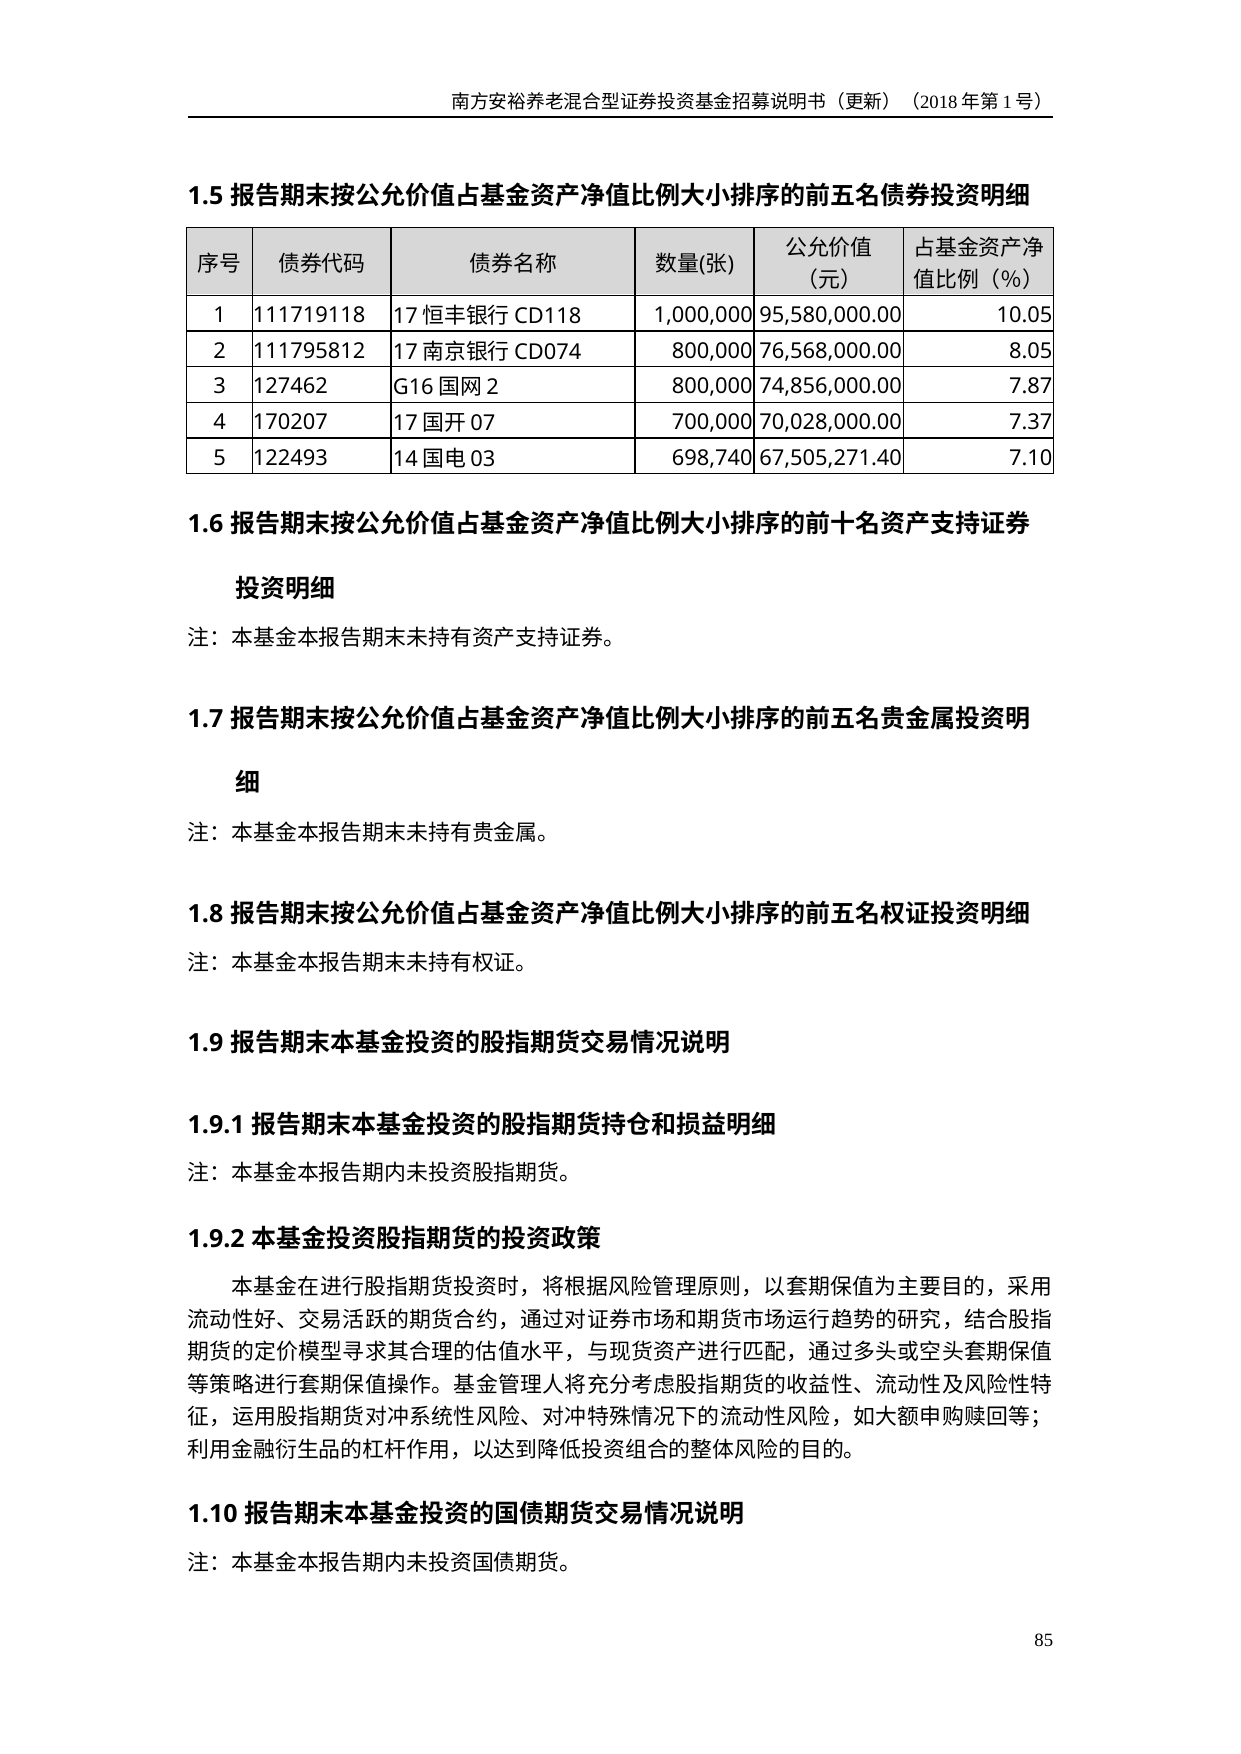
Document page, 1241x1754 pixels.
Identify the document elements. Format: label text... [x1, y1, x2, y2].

table_cell 76,568,000.00 [755, 332, 903, 366]
table_header 序号 [187, 228, 252, 294]
text 注：本基金本报告期内未投资股指期货。 [187, 1155, 1053, 1187]
title 本基金投资股指期货的投资政策 [187, 1204, 1053, 1269]
table_cell 3 [187, 367, 252, 401]
table_cell 17恒丰银行CD118 [392, 296, 634, 330]
text 注：本基金本报告期末未持有贵金属。 [187, 814, 1053, 847]
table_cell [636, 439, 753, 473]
text 注：本基金本报告期末未持有资产支持证券。 [187, 620, 1053, 652]
text 本基金在进行股指期货投资时，将根据风险管理原则，以套期保值为主要目的，采用流动性好、交易活跃的期货合约，通过对证券市场和期货市场运行趋势的研究，结合股指期货的定价模型寻求其合理的估值水平，与现货资产进行匹配，通过多头或空头套期保值等策略进行套期保值操作。基金管理人将充分考虑股指期货的收益性、流动性及风险性特征，运用股指期货对冲系统性风险、对冲特殊情况下的流动性风险，如大额申购赎回等；利用金融衍生品的杠杆作用，以达到降低投资组合的整体风险的目的。 [187, 1269, 1053, 1464]
table_cell 800,000 [636, 332, 753, 366]
table_cell 14国电03 [392, 439, 634, 473]
table_cell 10.05 [904, 296, 1053, 330]
title 报告期末本基金投资的股指期货持仓和损益明细 [187, 1090, 1053, 1155]
table_header 数量(张) [636, 228, 753, 294]
table_header 债券名称 [392, 228, 634, 294]
table_cell 111719118 [253, 296, 390, 330]
title 报告期末按公允价值占基金资产净值比例大小排序的前五名权证投资明细 [187, 879, 1053, 944]
text 注：本基金本报告期内未投资国债期货。 [187, 1545, 1053, 1577]
table_cell 700,000 [636, 403, 753, 437]
table_cell 7.87 [904, 367, 1053, 401]
table_cell 127462 [253, 367, 390, 401]
table_cell 74,856,000.00 [755, 367, 903, 401]
title 报告期末本基金投资的股指期货交易情况说明 [187, 1009, 1053, 1074]
table_header 公允价值（元） [755, 228, 903, 294]
title 报告期末按公允价值占基金资产净值比例大小排序的前十名资产支持证券投资明细 [187, 490, 1053, 620]
table_cell 7.37 [904, 403, 1053, 437]
table_cell 2 [187, 332, 252, 366]
table_cell 17国开07 [392, 403, 634, 437]
title 报告期末本基金投资的国债期货交易情况说明 [187, 1480, 1053, 1545]
table_cell G16国网2 [392, 367, 634, 401]
table_cell 4 [187, 403, 252, 437]
table_cell 8.05 [904, 332, 1053, 366]
table_cell 122493 [253, 439, 390, 473]
table_cell 1,000,000 [636, 296, 753, 330]
title 报告期末按公允价值占基金资产净值比例大小排序的前五名债券投资明细 [187, 162, 1053, 227]
table_cell 95,580,000.00 [755, 296, 903, 330]
table_cell 111795812 [253, 332, 390, 366]
table_cell 17南京银行CD074 [392, 332, 634, 366]
table_cell 1 [187, 296, 252, 330]
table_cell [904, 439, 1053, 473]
table_cell 800,000 [636, 367, 753, 401]
table_cell 70,028,000.00 [755, 403, 903, 437]
table_header 占基金资产净值比例（％） [904, 228, 1053, 294]
table_cell 170207 [253, 403, 390, 437]
text 注：本基金本报告期末未持有权证。 [187, 944, 1053, 977]
table_cell 5 [187, 439, 252, 473]
table_header 债券代码 [253, 228, 390, 294]
title 报告期末按公允价值占基金资产净值比例大小排序的前五名贵金属投资明细 [187, 684, 1053, 814]
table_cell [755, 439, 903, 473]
